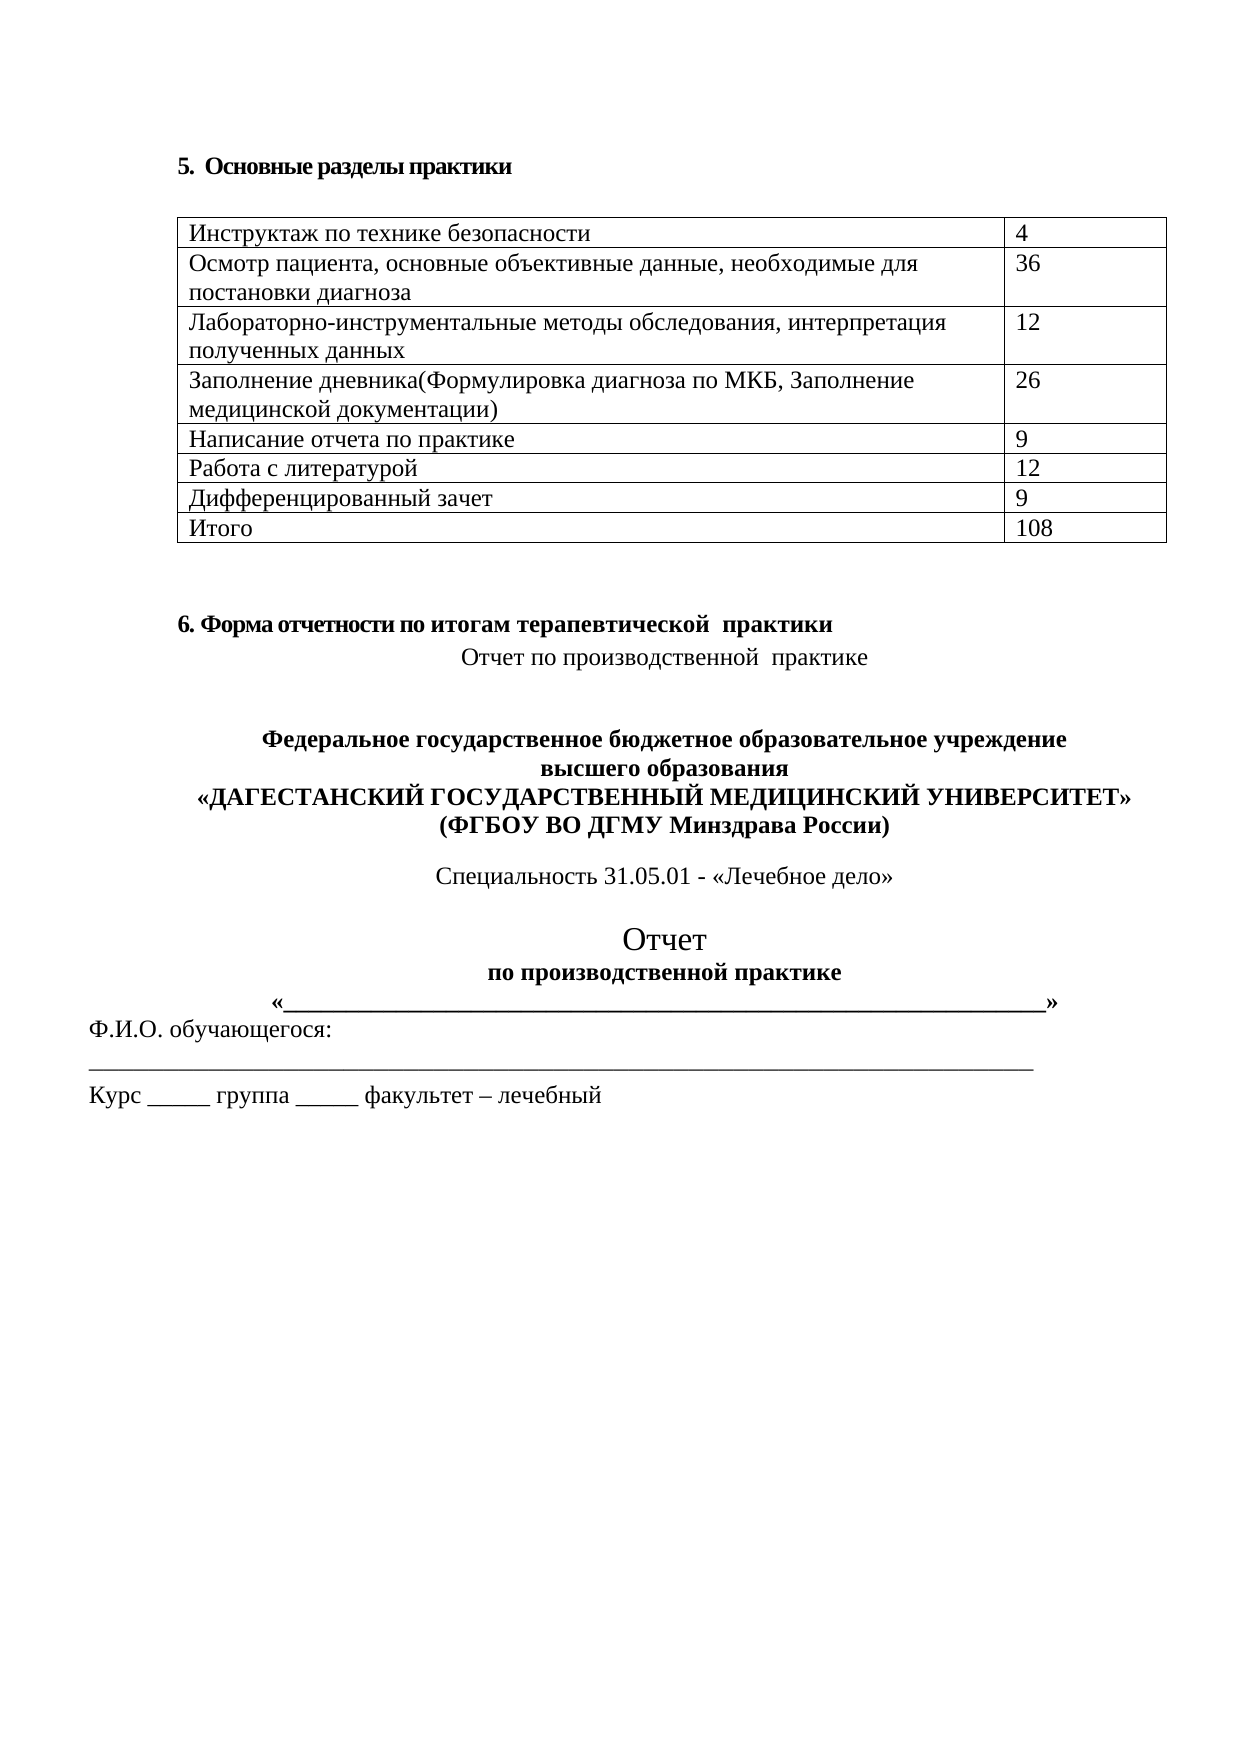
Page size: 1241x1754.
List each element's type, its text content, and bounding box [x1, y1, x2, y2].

table_cell 26 [1005, 365, 1166, 423]
table_header Инструктаж по технике безопасности [178, 218, 1004, 247]
text Отчет [177, 919, 1151, 957]
table_cell 9 [1005, 483, 1166, 512]
text (ФГБОУ ВО ДГМУ Минздрава России) [177, 811, 1152, 839]
text Отчет по производственной практике [177, 642, 1152, 671]
text по производственной практике [177, 957, 1152, 986]
table_cell Итого [178, 513, 1004, 542]
table_header 4 [1005, 218, 1166, 247]
text Федеральное государственное бюджетное образовательное учреждение [177, 724, 1152, 753]
table_cell Написание отчета по практике [178, 424, 1004, 452]
text 5. Основные разделы практики [177, 151, 1152, 180]
text Курс _____ группа _____ факультет – лечебный [88, 1080, 1151, 1109]
text Специальность 31.05.01 - «Лечебное дело» [177, 861, 1152, 890]
table_cell Заполнение дневника(Формулировка диагноза по МКБ, Заполнение медицинской документации) [178, 365, 1004, 423]
text «_____________________________________________________________» [177, 986, 1152, 1014]
table_cell 108 [1005, 513, 1166, 542]
table_cell Дифференцированный зачет [178, 483, 1004, 512]
text высшего образования [177, 753, 1152, 782]
table_cell Осмотр пациента, основные объективные данные, необходимые для постановки диагноза [178, 248, 1004, 306]
table_cell Работа с литературой [178, 454, 1004, 482]
table_cell 9 [1005, 424, 1166, 452]
table_cell 12 [1005, 454, 1166, 482]
text Ф.И.О. обучающегося: _______________________________________________________________ [88, 1014, 1151, 1076]
table_cell 12 [1005, 307, 1166, 364]
table_cell 36 [1005, 248, 1166, 306]
text 6. Форма отчетности по итогам терапевтической практики [177, 609, 1152, 638]
text «ДАГЕСТАНСКИЙ ГОСУДАРСТВЕННЫЙ МЕДИЦИНСКИЙ УНИВЕРСИТЕТ» [177, 782, 1152, 811]
table_cell Лабораторно-инструментальные методы обследования, интерпретация полученных данных [178, 307, 1004, 364]
